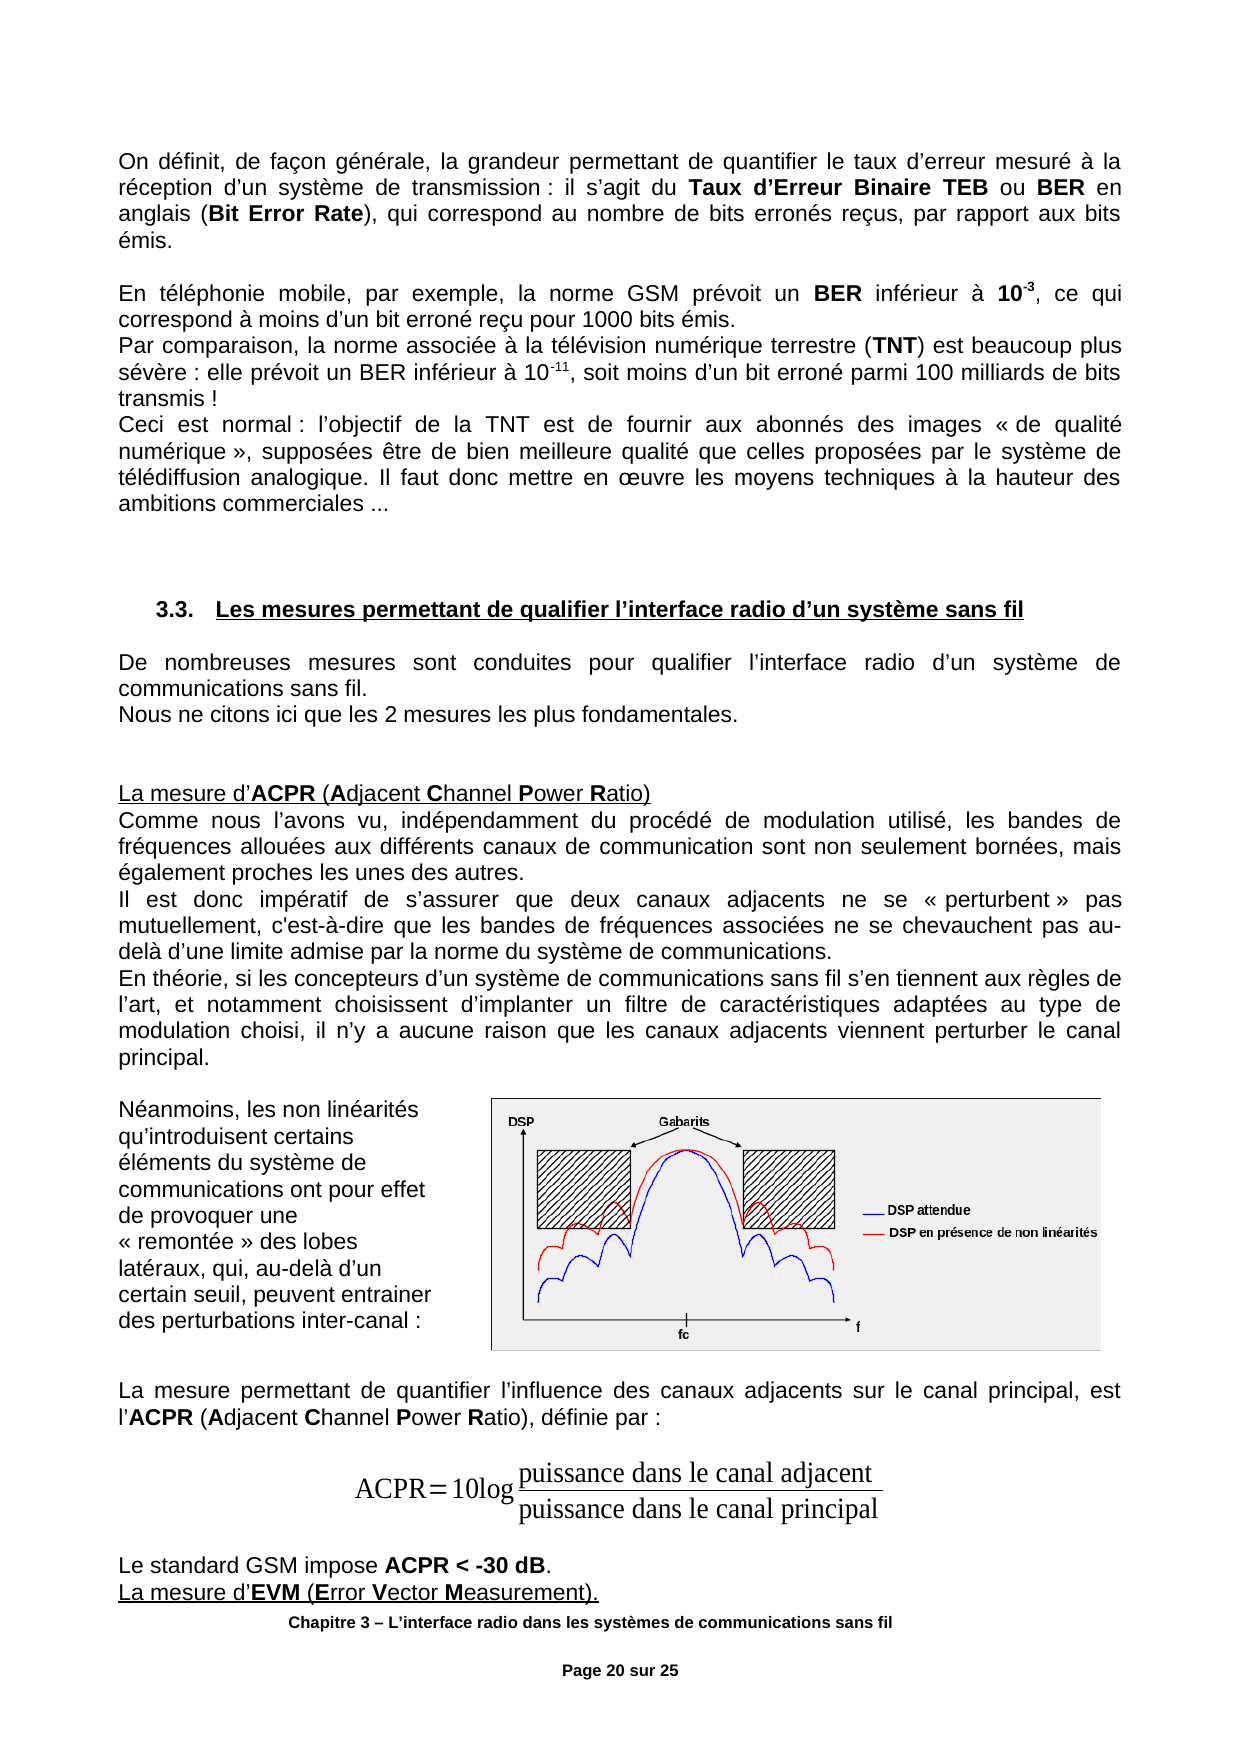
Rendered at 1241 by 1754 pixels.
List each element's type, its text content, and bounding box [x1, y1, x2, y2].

text Ceci est normal : l’objectif de la TNT est de fournir aux abonnés des images « de qualité numérique », supposées être de bien meilleure qualité que celles proposées par le système de télédiffusion analogique. Il faut donc mettre en œuvre les moyens techniques à la hauteur des ambitions commerciales ... [118, 411, 1122, 517]
text On définit, de façon générale, la grandeur permettant de quantifier le taux d’erreur mesuré à la réception d’un système de transmission : il s’agit du Taux d’Erreur Binaire TEB ou BER en anglais (Bit Error Rate), qui correspond au nombre de bits erronés reçus, par rapport aux bits émis. [118, 148, 1122, 253]
text En téléphonie mobile, par exemple, la norme GSM prévoit un BER inférieur à 10-3, ce qui correspond à moins d’un bit erroné reçu pour 1000 bits émis. [118, 279, 1122, 332]
text Néanmoins, les non linéarités qu’introduisent certains éléments du système de communications ont pour effet de provoquer une « remontée » des lobes latéraux, qui, au-delà d’un certain seuil, peuvent entrainer des perturbations inter-canal : [118, 1096, 439, 1334]
text Nous ne citons ici que les 2 mesures les plus fondamentales. [118, 701, 1122, 727]
text Comme nous l’avons vu, indépendamment du procédé de modulation utilisé, les bandes de fréquences allouées aux différents canaux de communication sont non seulement bornées, mais également proches les unes des autres. [118, 807, 1122, 886]
list Les mesures permettant de qualifier l’interface radio d’un système sans fil [156, 596, 1122, 622]
text La mesure permettant de quantifier l’influence des canaux adjacents sur le canal principal, est l’ACPR (Adjacent Channel Power Ratio), définie par : [118, 1377, 1122, 1430]
text Le standard GSM impose ACPR < -30 dB. [118, 1552, 1122, 1578]
text La mesure d’ACPR (Adjacent Channel Power Ratio) [118, 780, 1122, 807]
text Par comparaison, la norme associée à la télévision numérique terrestre (TNT) est beaucoup plus sévère : elle prévoit un BER inférieur à 10-11, soit moins d’un bit erroné parmi 100 milliards de bits transmis ! [118, 332, 1122, 411]
text En théorie, si les concepteurs d’un système de communications sans fil s’en tiennent aux règles de l’art, et notamment choisissent d’implanter un filtre de caractéristiques adaptées au type de modulation choisi, il n’y a aucune raison que les canaux adjacents viennent perturber le canal principal. [118, 965, 1122, 1070]
text Il est donc impératif de s’assurer que deux canaux adjacents ne se « perturbent » pas mutuellement, c'est-à-dire que les bandes de fréquences associées ne se chevauchent pas au-delà d’une limite admise par la norme du système de communications. [118, 886, 1122, 965]
text De nombreuses mesures sont conduites pour qualifier l’interface radio d’un système de communications sans fil. [118, 648, 1122, 701]
text La mesure d’EVM (Error Vector Measurement). [118, 1578, 1122, 1605]
